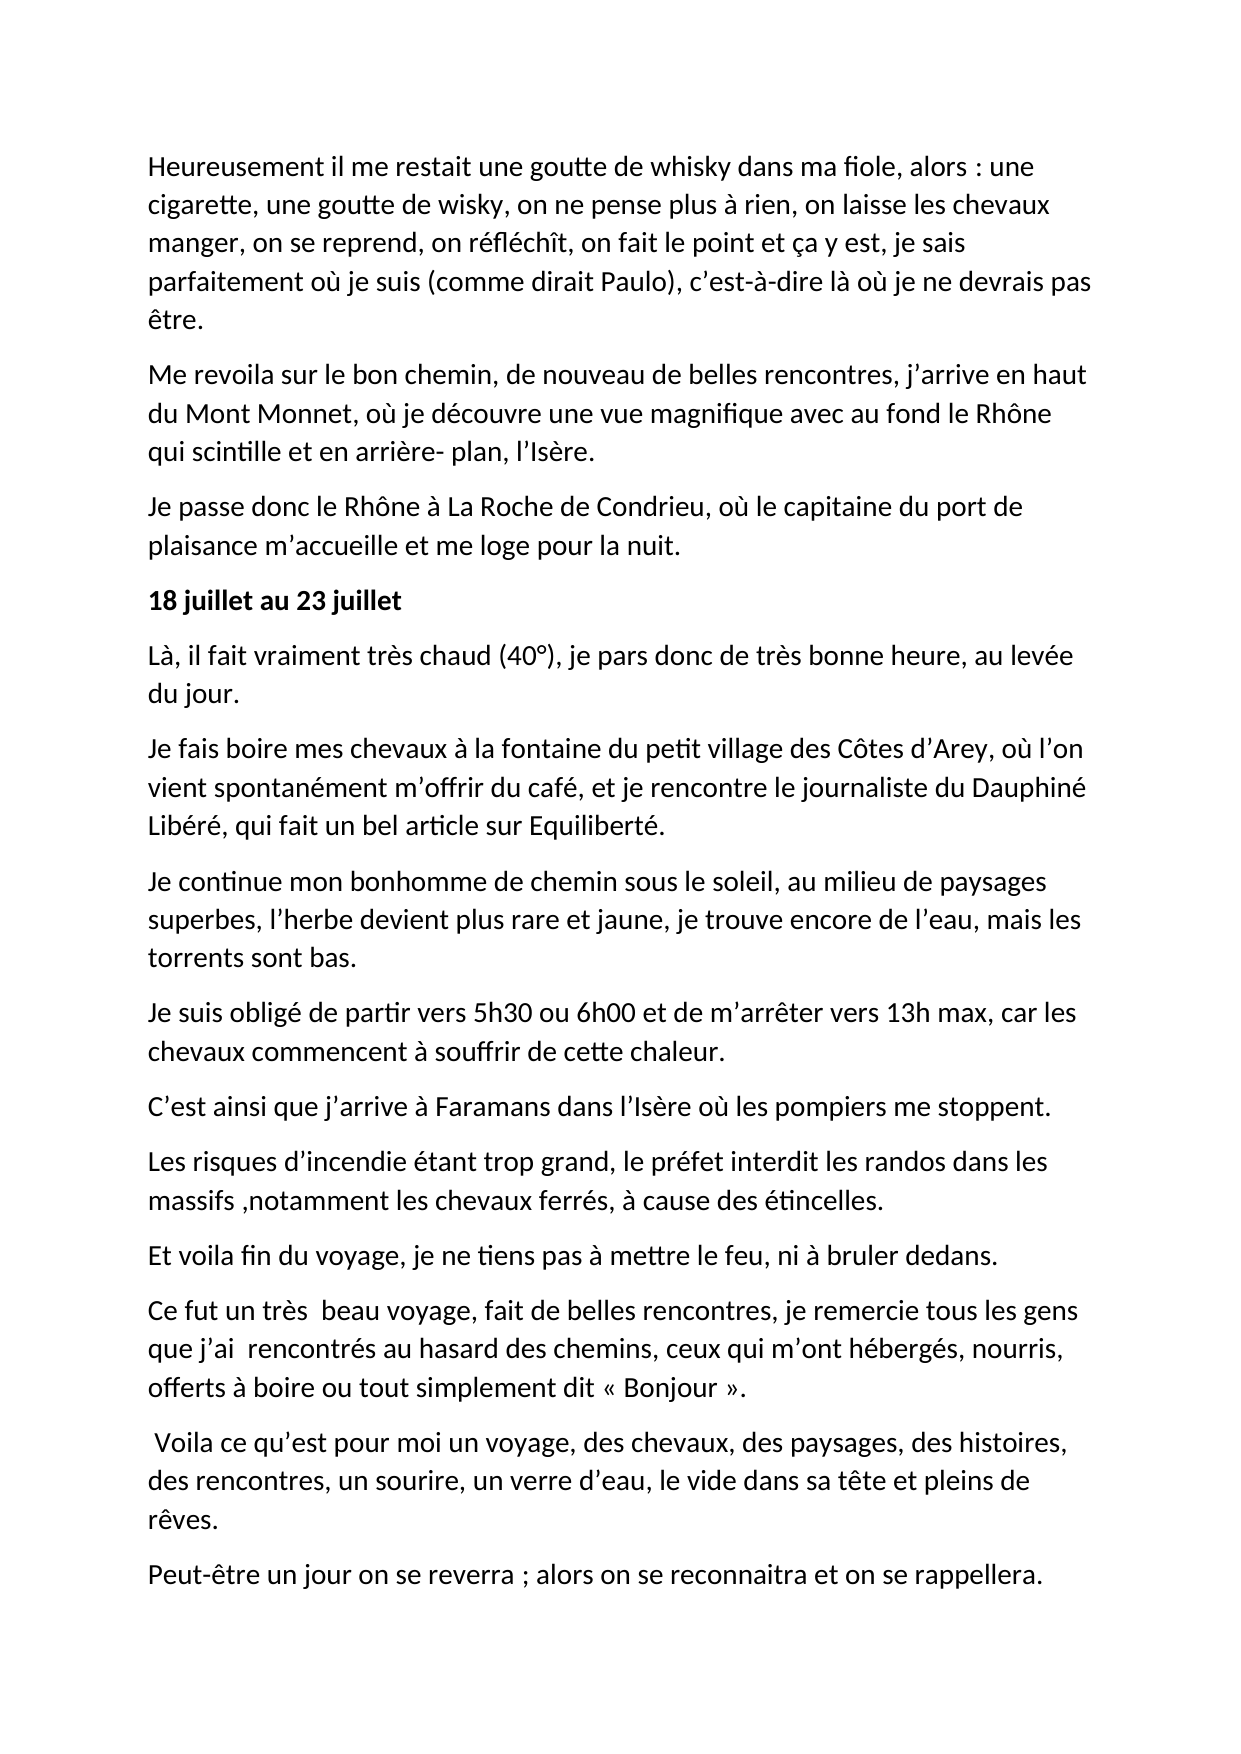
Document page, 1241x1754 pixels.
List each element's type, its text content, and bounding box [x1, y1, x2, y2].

text Je fais boire mes chevaux à la fontaine du petit village des Côtes d’Arey, où l’on vient spontanément m’offrir du café, et je rencontre le journaliste du Dauphiné Libéré, qui fait un bel article sur Equiliberté. [148, 731, 1093, 843]
text Là, il fait vraiment très chaud (40°), je pars donc de très bonne heure, au levée du jour. [148, 637, 1093, 711]
text Voila ce qu’est pour moi un voyage, des chevaux, des paysages, des histoires, des rencontres, un sourire, un verre d’eau, le vide dans sa tête et pleins de rêves. [148, 1424, 1093, 1536]
text Les risques d’incendie étant trop grand, le préfet interdit les randos dans les massifs ,notamment les chevaux ferrés, à cause des étincelles. [148, 1143, 1093, 1217]
text Me revoila sur le bon chemin, de nouveau de belles rencontres, j’arrive en haut du Mont Monnet, où je découvre une vue magnifique avec au fond le Rhône qui scintille et en arrière- plan, l’Isère. [148, 356, 1093, 469]
text Je suis obligé de partir vers 5h30 ou 6h00 et de m’arrêter vers 13h max, car les chevaux commencent à souffrir de cette chaleur. [148, 994, 1093, 1069]
text Je passe donc le Rhône à La Roche de Condrieu, où le capitaine du port de plaisance m’accueille et me loge pour la nuit. [148, 488, 1093, 562]
text C’est ainsi que j’arrive à Faramans dans l’Isère où les pompiers me stoppent. [148, 1088, 1093, 1124]
text Peut-être un jour on se reverra ; alors on se reconnaitra et on se rappellera. [148, 1556, 1093, 1591]
text Je continue mon bonhomme de chemin sous le soleil, au milieu de paysages superbes, l’herbe devient plus rare et jaune, je trouve encore de l’eau, mais les torrents sont bas. [148, 863, 1093, 975]
text Heureusement il me restait une goutte de whisky dans ma fiole, alors : une cigarette, une goutte de wisky, on ne pense plus à rien, on laisse les chevaux manger, on se reprend, on réfléchît, on fait le point et ça y est, je sais parfaitement où je suis (comme dirait Paulo), c’est-à-dire là où je ne devrais pas être. [148, 148, 1093, 337]
text 18 juillet au 23 juillet [148, 582, 1093, 618]
text Ce fut un très beau voyage, fait de belles rencontres, je remercie tous les gens que j’ai rencontrés au hasard des chemins, ceux qui m’ont hébergés, nourris, offerts à boire ou tout simplement dit « Bonjour ». [148, 1292, 1093, 1404]
text Et voila fin du voyage, je ne tiens pas à mettre le feu, ni à bruler dedans. [148, 1237, 1093, 1272]
